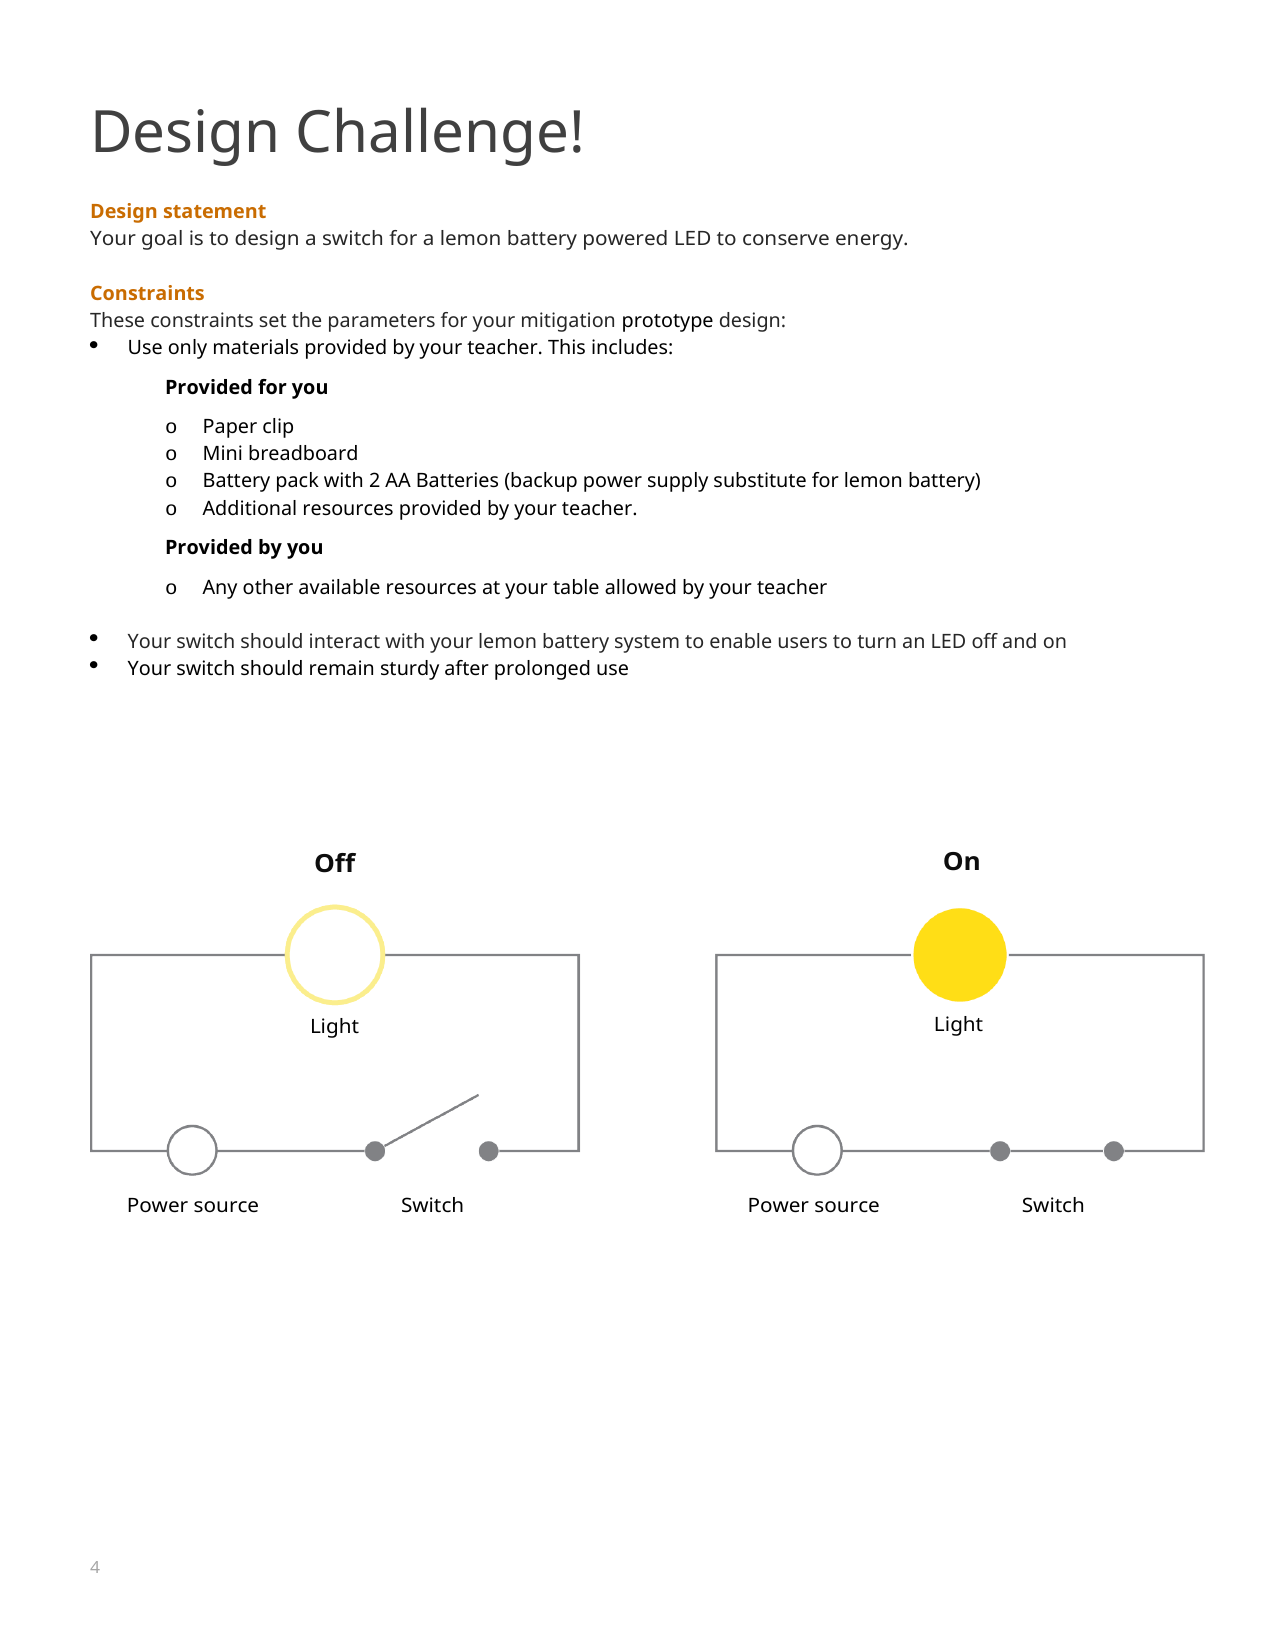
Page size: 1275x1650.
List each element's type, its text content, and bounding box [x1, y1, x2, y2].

list Battery pack with 2 AA Batteries (backup power supply substitute for lemon battery) [165, 467, 1185, 494]
list Paper clip [165, 413, 1185, 440]
text Constraints [90, 280, 1185, 307]
picture [89, 904, 1205, 1176]
text Provided for you [165, 373, 1185, 400]
text These constraints set the parameters for your mitigation prototype design: [90, 307, 1185, 334]
text Provided by you [90, 533, 1185, 560]
list Additional resources provided by your teacher. [165, 494, 1185, 521]
text Design statement [90, 197, 1185, 224]
list Your switch should remain sturdy after prolonged use [90, 654, 1185, 681]
list Your switch should interact with your lemon battery system to enable users to turn an LED off and on [90, 627, 1185, 654]
text Design Challenge! [90, 90, 1185, 169]
list Mini breadboard [165, 440, 1185, 467]
text Your goal is to design a switch for a lemon battery powered LED to conserve energy. [90, 224, 1185, 253]
list Any other available resources at your table allowed by your teacher [165, 573, 1185, 600]
list Use only materials provided by your teacher. This includes: [90, 334, 1185, 361]
